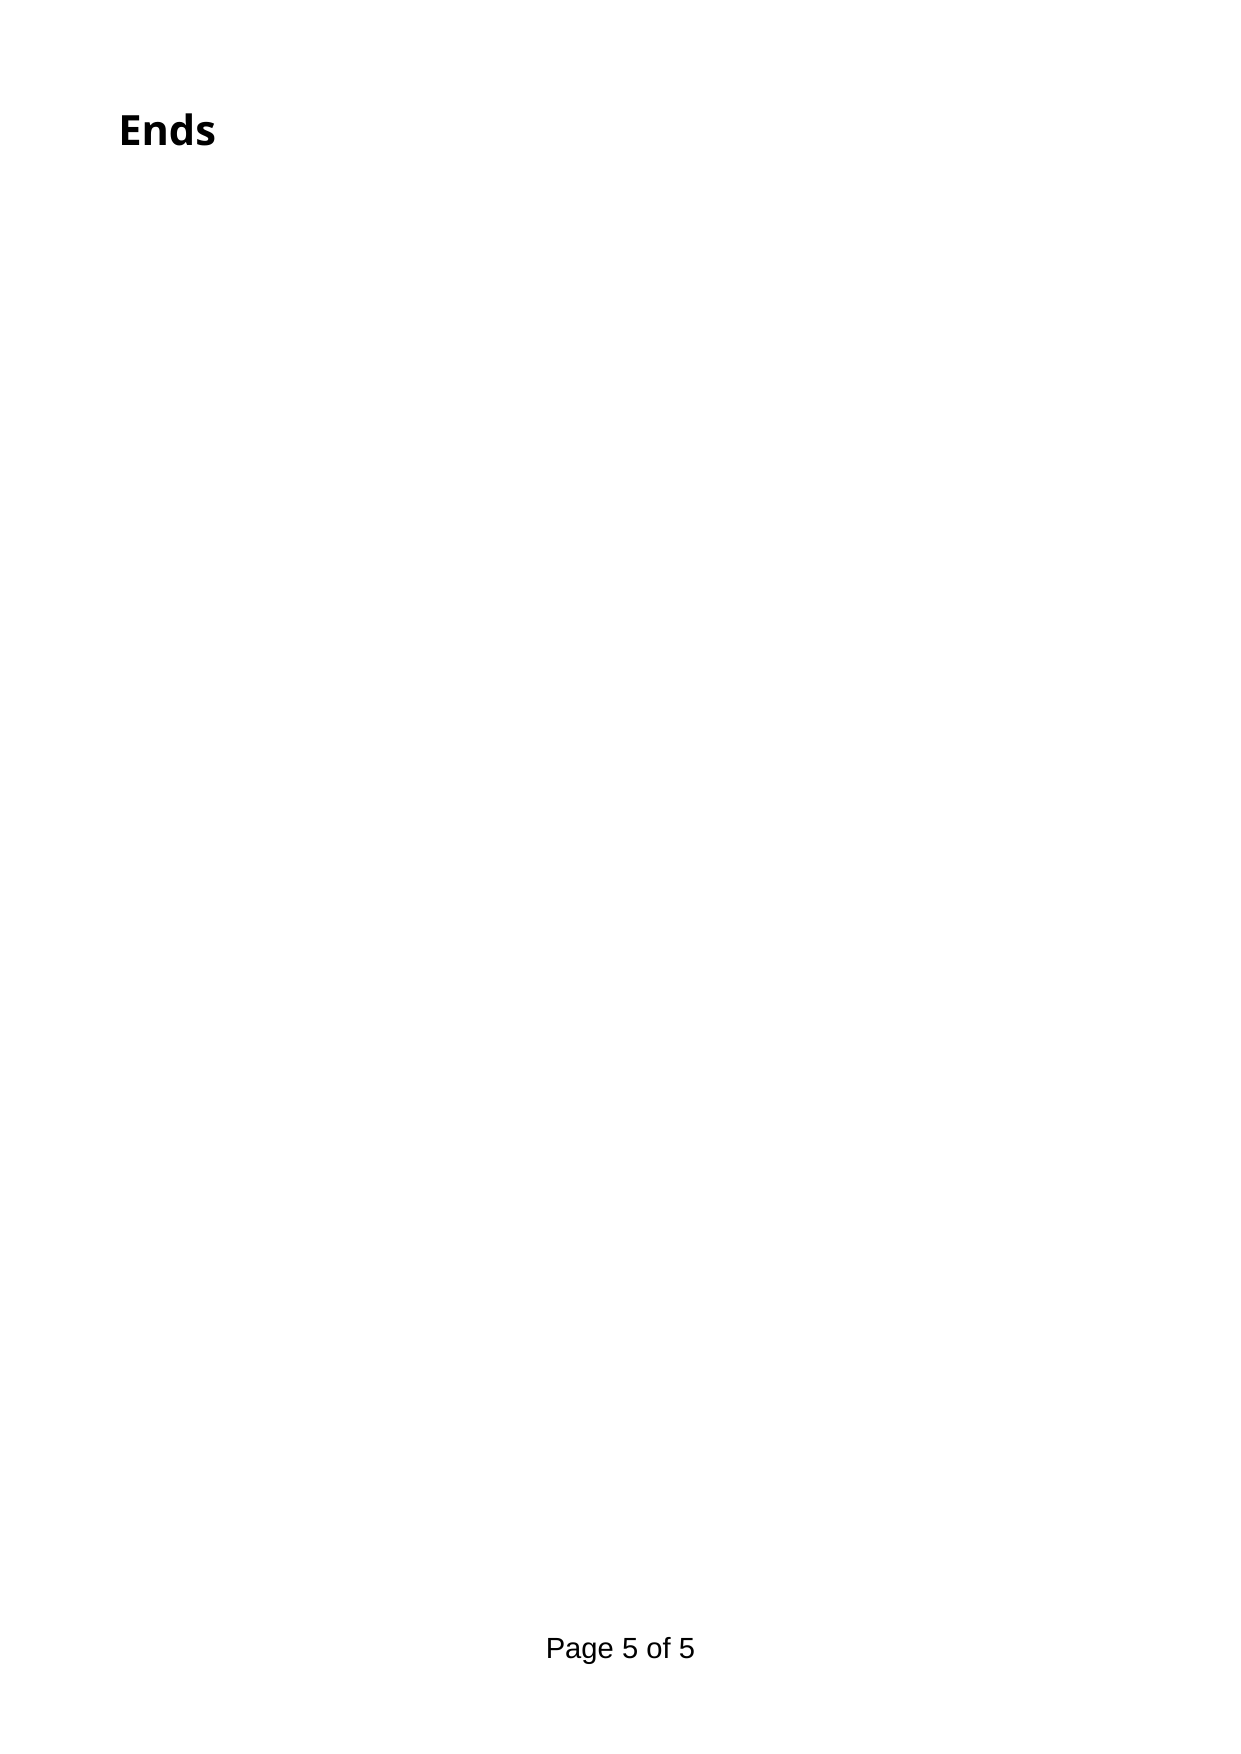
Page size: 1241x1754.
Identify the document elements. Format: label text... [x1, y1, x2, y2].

subtitle Ends [118, 100, 1122, 157]
